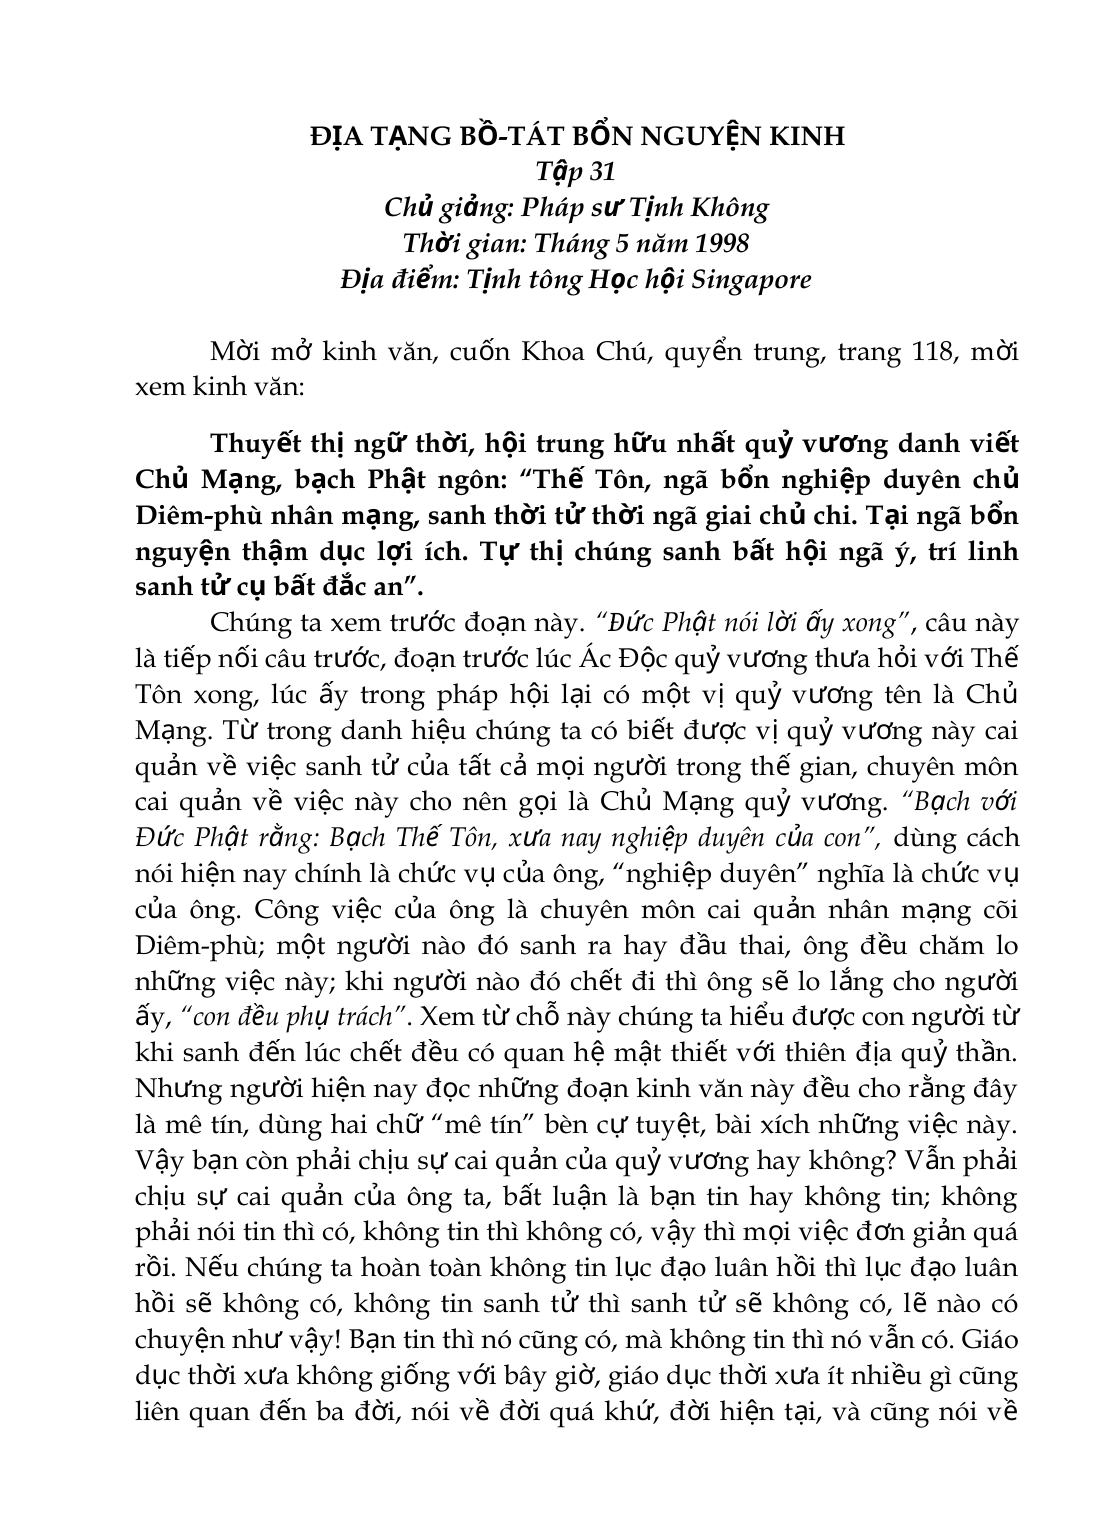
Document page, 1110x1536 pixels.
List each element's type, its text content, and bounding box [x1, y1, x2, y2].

text Địa điểm: Tịnh tông Học hội Singapore [135, 263, 1020, 296]
text Thời gian: Tháng 5 năm 1998 [135, 227, 1020, 260]
text Thuyết thị ngữ thời, hội trung hữu nhất quỷ vương danh viết Chủ Mạng, bạch Phật ngôn: “Thế Tôn, ngã bổn nghiệp duyên chủ Diêm-phù nhân mạng, sanh thời tử thời ngã giai chủ chi. Tại ngã bổn nguyện thậm dục lợi ích. Tự thị chúng sanh bất hội ngã ý, trí linh sanh tử cụ bất đắc an”. [135, 427, 1020, 603]
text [135, 607, 1020, 1428]
text Tập 31 [135, 156, 1020, 188]
text Mời mở kinh văn, cuốn Khoa Chú, quyển trung, trang 118, mời xem kinh văn: [135, 335, 1020, 403]
text ĐỊA TẠNG BỒ-TÁT BỔN NGUYỆN KINH [135, 120, 1020, 153]
text Chủ giảng: Pháp sư Tịnh Không [135, 192, 1020, 224]
